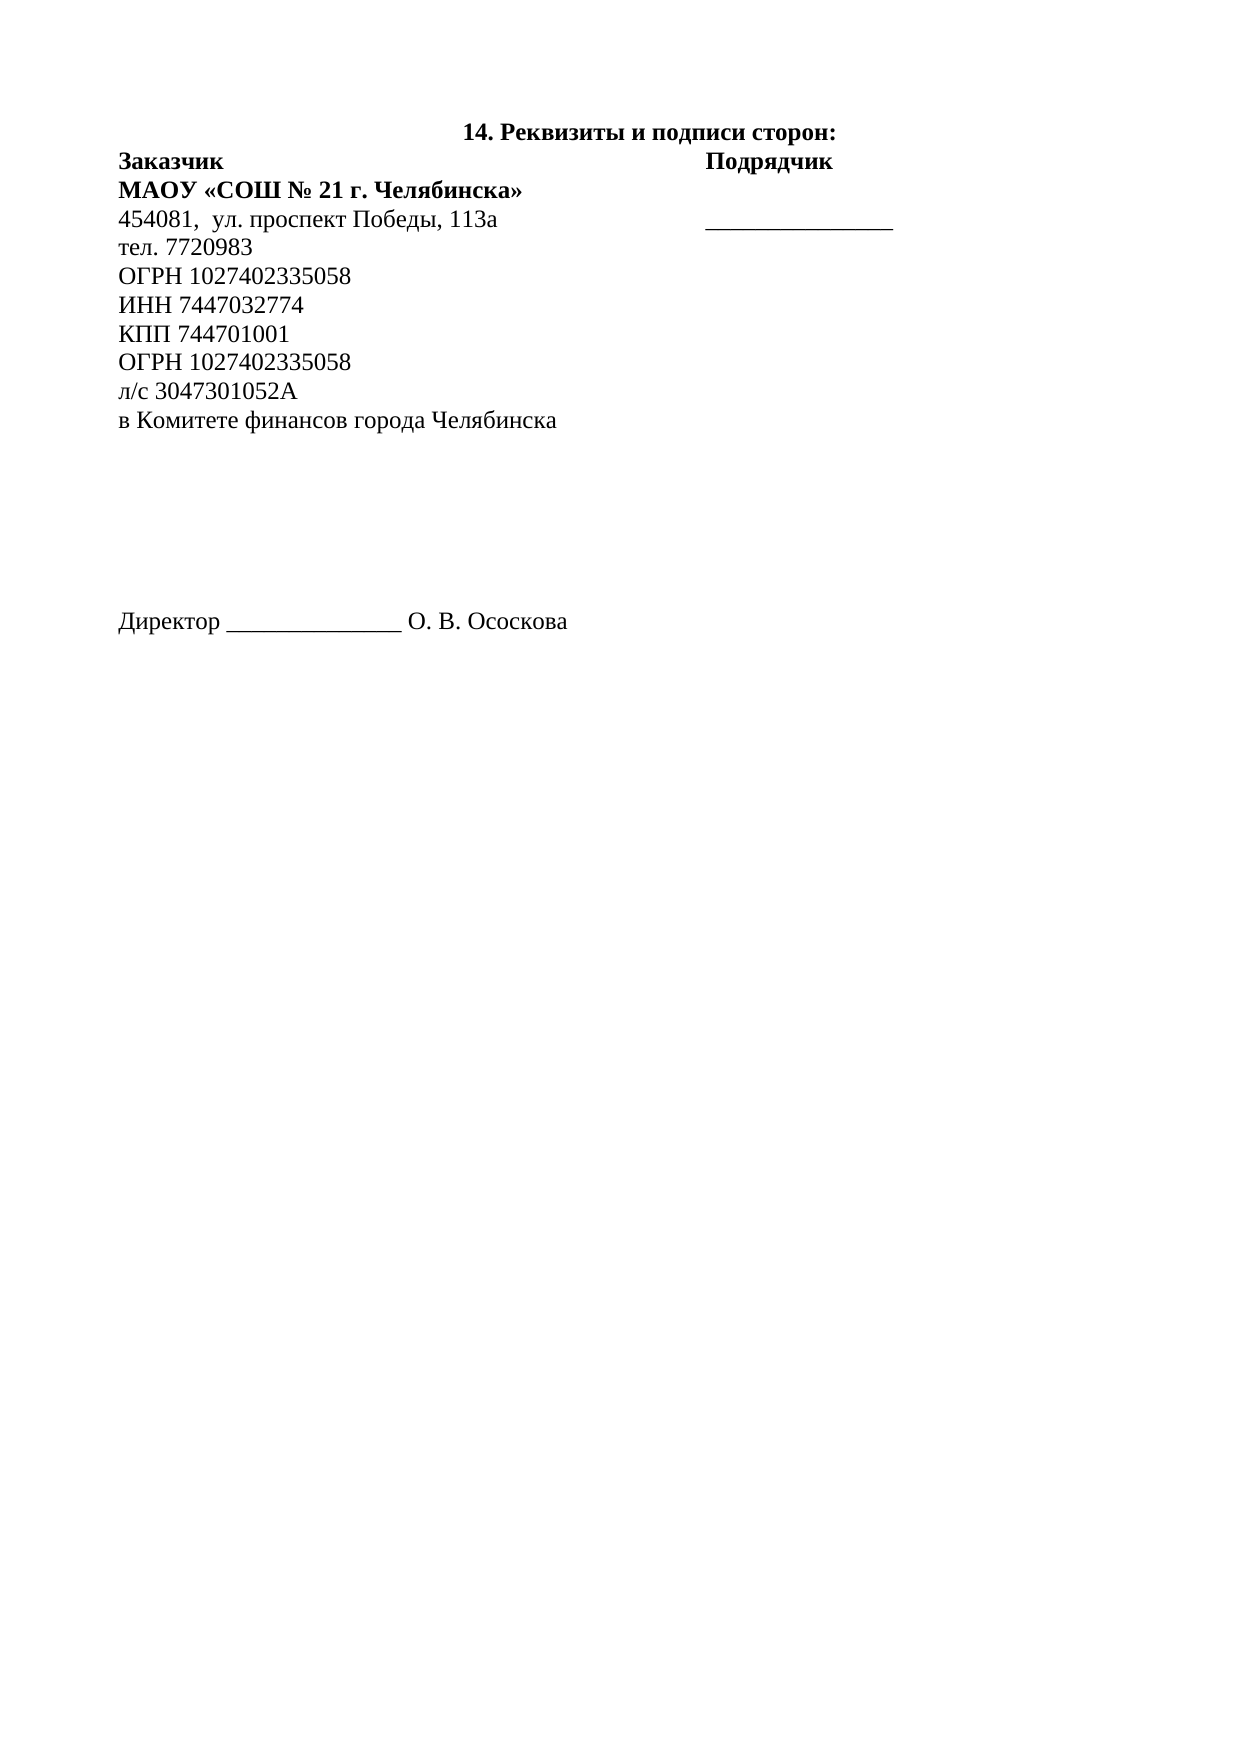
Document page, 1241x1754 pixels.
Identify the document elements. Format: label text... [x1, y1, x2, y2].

text 14. Реквизиты и подписи сторон: [118, 117, 1181, 146]
table_header Заказчик МАОУ «СОШ № 21 г. Челябинска» 454081, ул. проспект Победы, 113а тел. 7720983 ОГРН 1027402335058 ИНН 7447032774 КПП 744701001 ОГРН 1027402335058 л/с 3047301052А в Комитете финансов города Челябинска Директор ______________ О. В. Ососкова [107, 146, 694, 664]
table_header Подрядчик _______________ [694, 146, 1178, 664]
